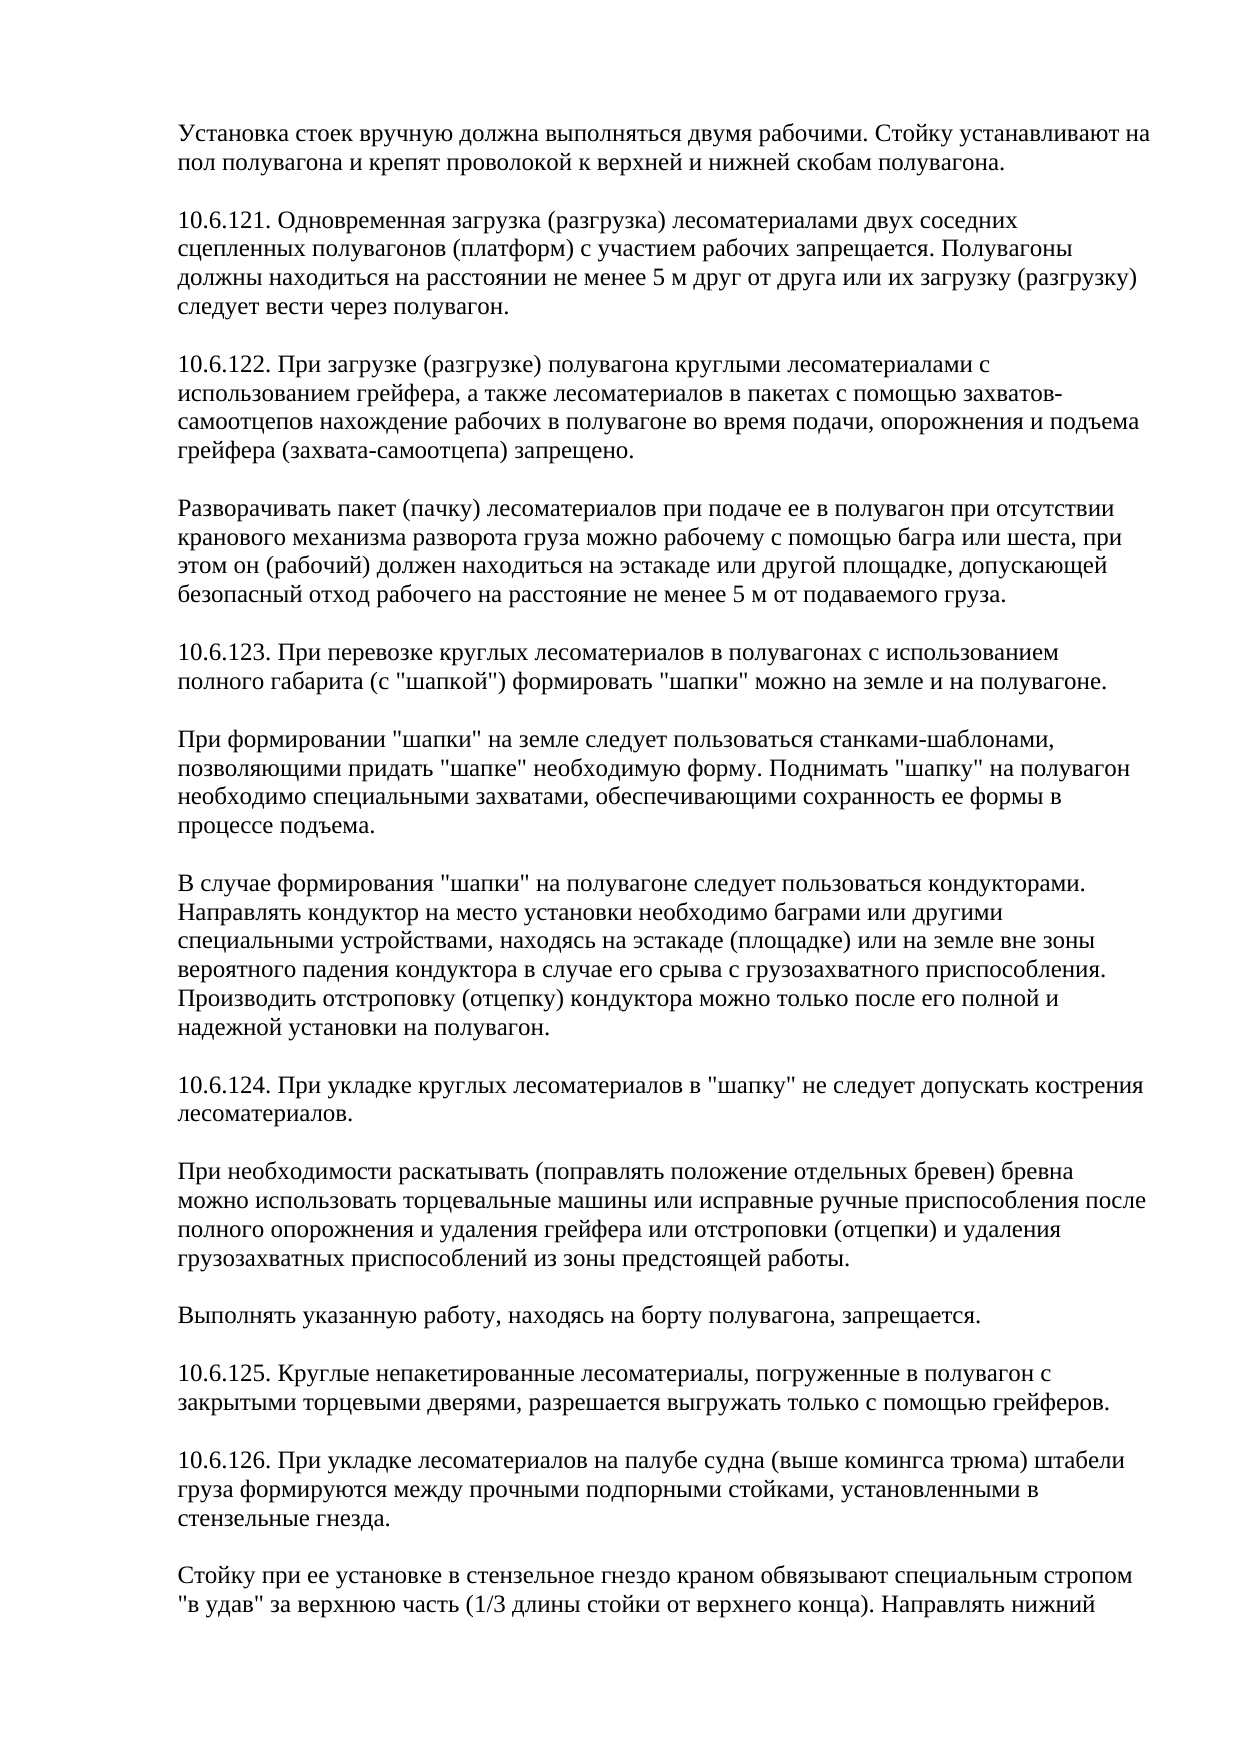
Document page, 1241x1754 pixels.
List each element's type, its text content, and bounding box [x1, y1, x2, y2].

text Разворачивать пакет (пачку) лесоматериалов при подаче ее в полувагон при отсутствии кранового механизма разворота груза можно рабочему с помощью багра или шеста, при этом он (рабочий) должен находиться на эстакаде или другой площадке, допускающей безопасный отход рабочего на расстояние не менее 5 м от подаваемого груза. [177, 493, 1152, 608]
text 10.6.125. Круглые непакетированные лесоматериалы, погруженные в полувагон с закрытыми торцевыми дверями, разрешается выгружать только с помощью грейферов. [177, 1358, 1152, 1416]
text В случае формирования "шапки" на полувагоне следует пользоваться кондукторами. Направлять кондуктор на место установки необходимо баграми или другими специальными устройствами, находясь на эстакаде (площадке) или на земле вне зоны вероятного падения кондуктора в случае его срыва с грузозахватного приспособления. Производить отстроповку (отцепку) кондуктора можно только после его полной и надежной установки на полувагон. [177, 868, 1152, 1041]
text 10.6.124. При укладке круглых лесоматериалов в "шапку" не следует допускать кострения лесоматериалов. [177, 1070, 1152, 1127]
text Установка стоек вручную должна выполняться двумя рабочими. Стойку устанавливают на пол полувагона и крепят проволокой к верхней и нижней скобам полувагона. [177, 118, 1152, 176]
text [177, 1561, 1152, 1618]
text При формировании "шапки" на земле следует пользоваться станками-шаблонами, позволяющими придать "шапке" необходимую форму. Поднимать "шапку" на полувагон необходимо специальными захватами, обеспечивающими сохранность ее формы в процессе подъема. [177, 724, 1152, 839]
text 10.6.121. Одновременная загрузка (разгрузка) лесоматериалами двух соседних сцепленных полувагонов (платформ) с участием рабочих запрещается. Полувагоны должны находиться на расстоянии не менее 5 м друг от друга или их загрузку (разгрузку) следует вести через полувагон. [177, 205, 1152, 320]
text 10.6.123. При перевозке круглых лесоматериалов в полувагонах с использованием полного габарита (с "шапкой") формировать "шапки" можно на земле и на полувагоне. [177, 637, 1152, 695]
text 10.6.122. При загрузке (разгрузке) полувагона круглыми лесоматериалами с использованием грейфера, а также лесоматериалов в пакетах с помощью захватов-самоотцепов нахождение рабочих в полувагоне во время подачи, опорожнения и подъема грейфера (захвата-самоотцепа) запрещено. [177, 349, 1152, 464]
text При необходимости раскатывать (поправлять положение отдельных бревен) бревна можно использовать торцевальные машины или исправные ручные приспособления после полного опорожнения и удаления грейфера или отстроповки (отцепки) и удаления грузозахватных приспособлений из зоны предстоящей работы. [177, 1156, 1152, 1271]
text Выполнять указанную работу, находясь на борту полувагона, запрещается. [177, 1301, 1152, 1329]
text 10.6.126. При укладке лесоматериалов на палубе судна (выше комингса трюма) штабели груза формируются между прочными подпорными стойками, установленными в стензельные гнезда. [177, 1445, 1152, 1531]
